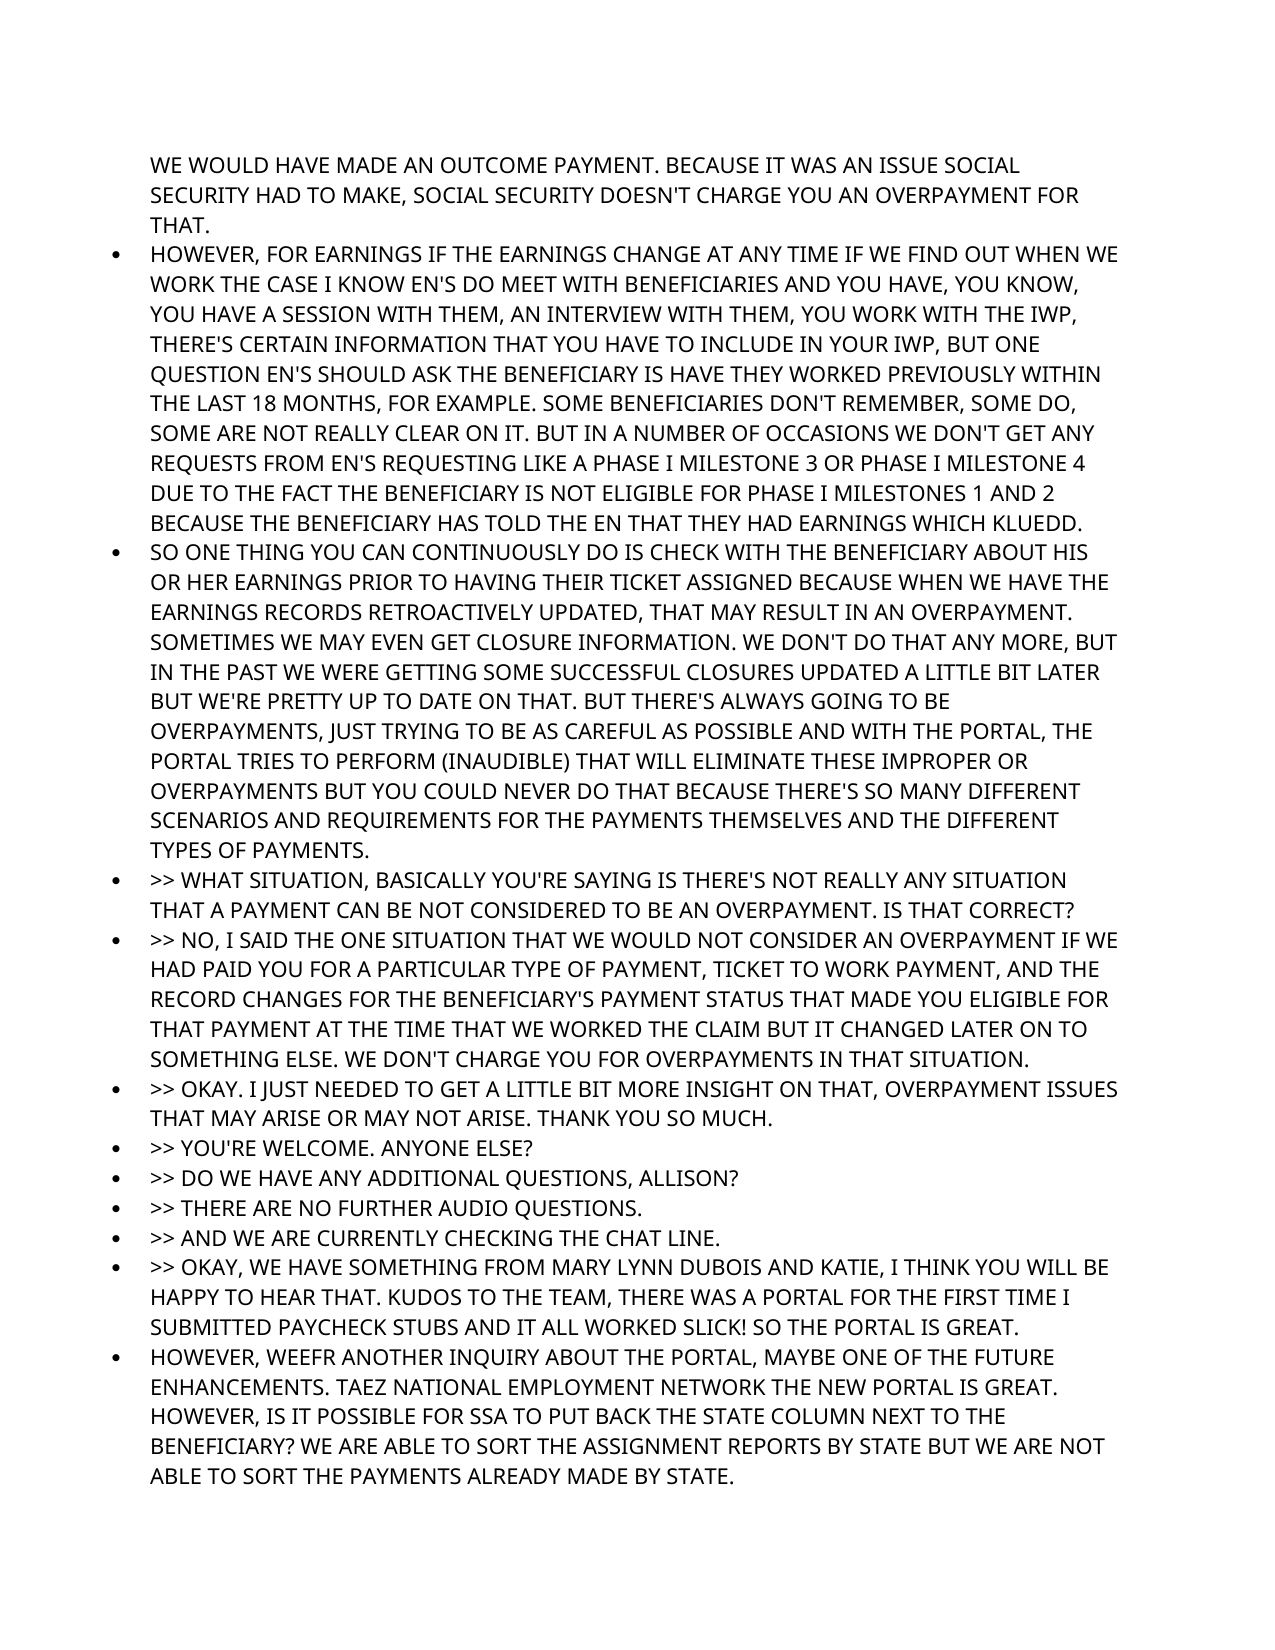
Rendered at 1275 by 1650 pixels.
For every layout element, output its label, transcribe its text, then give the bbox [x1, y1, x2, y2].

list >> THERE ARE NO FURTHER AUDIO QUESTIONS. [112, 1193, 1125, 1222]
list HOWEVER, FOR EARNINGS IF THE EARNINGS CHANGE AT ANY TIME IF WE FIND OUT WHEN WE WORK THE CASE I KNOW EN'S DO MEET WITH BENEFICIARIES AND YOU HAVE, YOU KNOW, YOU HAVE A SESSION WITH THEM, AN INTERVIEW WITH THEM, YOU WORK WITH THE IWP, THERE'S CERTAIN INFORMATION THAT YOU HAVE TO INCLUDE IN YOUR IWP, BUT ONE QUESTION EN'S SHOULD ASK THE BENEFICIARY IS HAVE THEY WORKED PREVIOUSLY WITHIN THE LAST 18 MONTHS, FOR EXAMPLE. SOME BENEFICIARIES DON'T REMEMBER, SOME DO, SOME ARE NOT REALLY CLEAR ON IT. BUT IN A NUMBER OF OCCASIONS WE DON'T GET ANY REQUESTS FROM EN'S REQUESTING LIKE A PHASE I MILESTONE 3 OR PHASE I MILESTONE 4 DUE TO THE FACT THE BENEFICIARY IS NOT ELIGIBLE FOR PHASE I MILESTONES 1 AND 2 BECAUSE THE BENEFICIARY HAS TOLD THE EN THAT THEY HAD EARNINGS WHICH KLUEDD. [112, 239, 1125, 537]
list >> WHAT SITUATION, BASICALLY YOU'RE SAYING IS THERE'S NOT REALLY ANY SITUATION THAT A PAYMENT CAN BE NOT CONSIDERED TO BE AN OVERPAYMENT. IS THAT CORRECT? [112, 865, 1125, 924]
list SO ONE THING YOU CAN CONTINUOUSLY DO IS CHECK WITH THE BENEFICIARY ABOUT HIS OR HER EARNINGS PRIOR TO HAVING THEIR TICKET ASSIGNED BECAUSE WHEN WE HAVE THE EARNINGS RECORDS RETROACTIVELY UPDATED, THAT MAY RESULT IN AN OVERPAYMENT. SOMETIMES WE MAY EVEN GET CLOSURE INFORMATION. WE DON'T DO THAT ANY MORE, BUT IN THE PAST WE WERE GETTING SOME SUCCESSFUL CLOSURES UPDATED A LITTLE BIT LATER BUT WE'RE PRETTY UP TO DATE ON THAT. BUT THERE'S ALWAYS GOING TO BE OVERPAYMENTS, JUST TRYING TO BE AS CAREFUL AS POSSIBLE AND WITH THE PORTAL, THE PORTAL TRIES TO PERFORM (INAUDIBLE) THAT WILL ELIMINATE THESE IMPROPER OR OVERPAYMENTS BUT YOU COULD NEVER DO THAT BECAUSE THERE'S SO MANY DIFFERENT SCENARIOS AND REQUIREMENTS FOR THE PAYMENTS THEMSELVES AND THE DIFFERENT TYPES OF PAYMENTS. [112, 537, 1125, 865]
list >> OKAY, WE HAVE SOMETHING FROM MARY LYNN DUBOIS AND KATIE, I THINK YOU WILL BE HAPPY TO HEAR THAT. KUDOS TO THE TEAM, THERE WAS A PORTAL FOR THE FIRST TIME I SUBMITTED PAYCHECK STUBS AND IT ALL WORKED SLICK! SO THE PORTAL IS GREAT. [112, 1252, 1125, 1342]
list >> DO WE HAVE ANY ADDITIONAL QUESTIONS, ALLISON? [112, 1163, 1125, 1193]
list >> YOU'RE WELCOME. ANYONE ELSE? [112, 1133, 1125, 1163]
list >> NO, I SAID THE ONE SITUATION THAT WE WOULD NOT CONSIDER AN OVERPAYMENT IF WE HAD PAID YOU FOR A PARTICULAR TYPE OF PAYMENT, TICKET TO WORK PAYMENT, AND THE RECORD CHANGES FOR THE BENEFICIARY'S PAYMENT STATUS THAT MADE YOU ELIGIBLE FOR THAT PAYMENT AT THE TIME THAT WE WORKED THE CLAIM BUT IT CHANGED LATER ON TO SOMETHING ELSE. WE DON'T CHARGE YOU FOR OVERPAYMENTS IN THAT SITUATION. [112, 924, 1125, 1073]
list HOWEVER, WEEFR ANOTHER INQUIRY ABOUT THE PORTAL, MAYBE ONE OF THE FUTURE ENHANCEMENTS. TAEZ NATIONAL EMPLOYMENT NETWORK THE NEW PORTAL IS GREAT. HOWEVER, IS IT POSSIBLE FOR SSA TO PUT BACK THE STATE COLUMN NEXT TO THE BENEFICIARY? WE ARE ABLE TO SORT THE ASSIGNMENT REPORTS BY STATE BUT WE ARE NOT ABLE TO SORT THE PAYMENTS ALREADY MADE BY STATE. [112, 1342, 1125, 1491]
list >> AND WE ARE CURRENTLY CHECKING THE CHAT LINE. [112, 1222, 1125, 1252]
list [112, 150, 1125, 239]
list >> OKAY. I JUST NEEDED TO GET A LITTLE BIT MORE INSIGHT ON THAT, OVERPAYMENT ISSUES THAT MAY ARISE OR MAY NOT ARISE. THANK YOU SO MUCH. [112, 1073, 1125, 1133]
